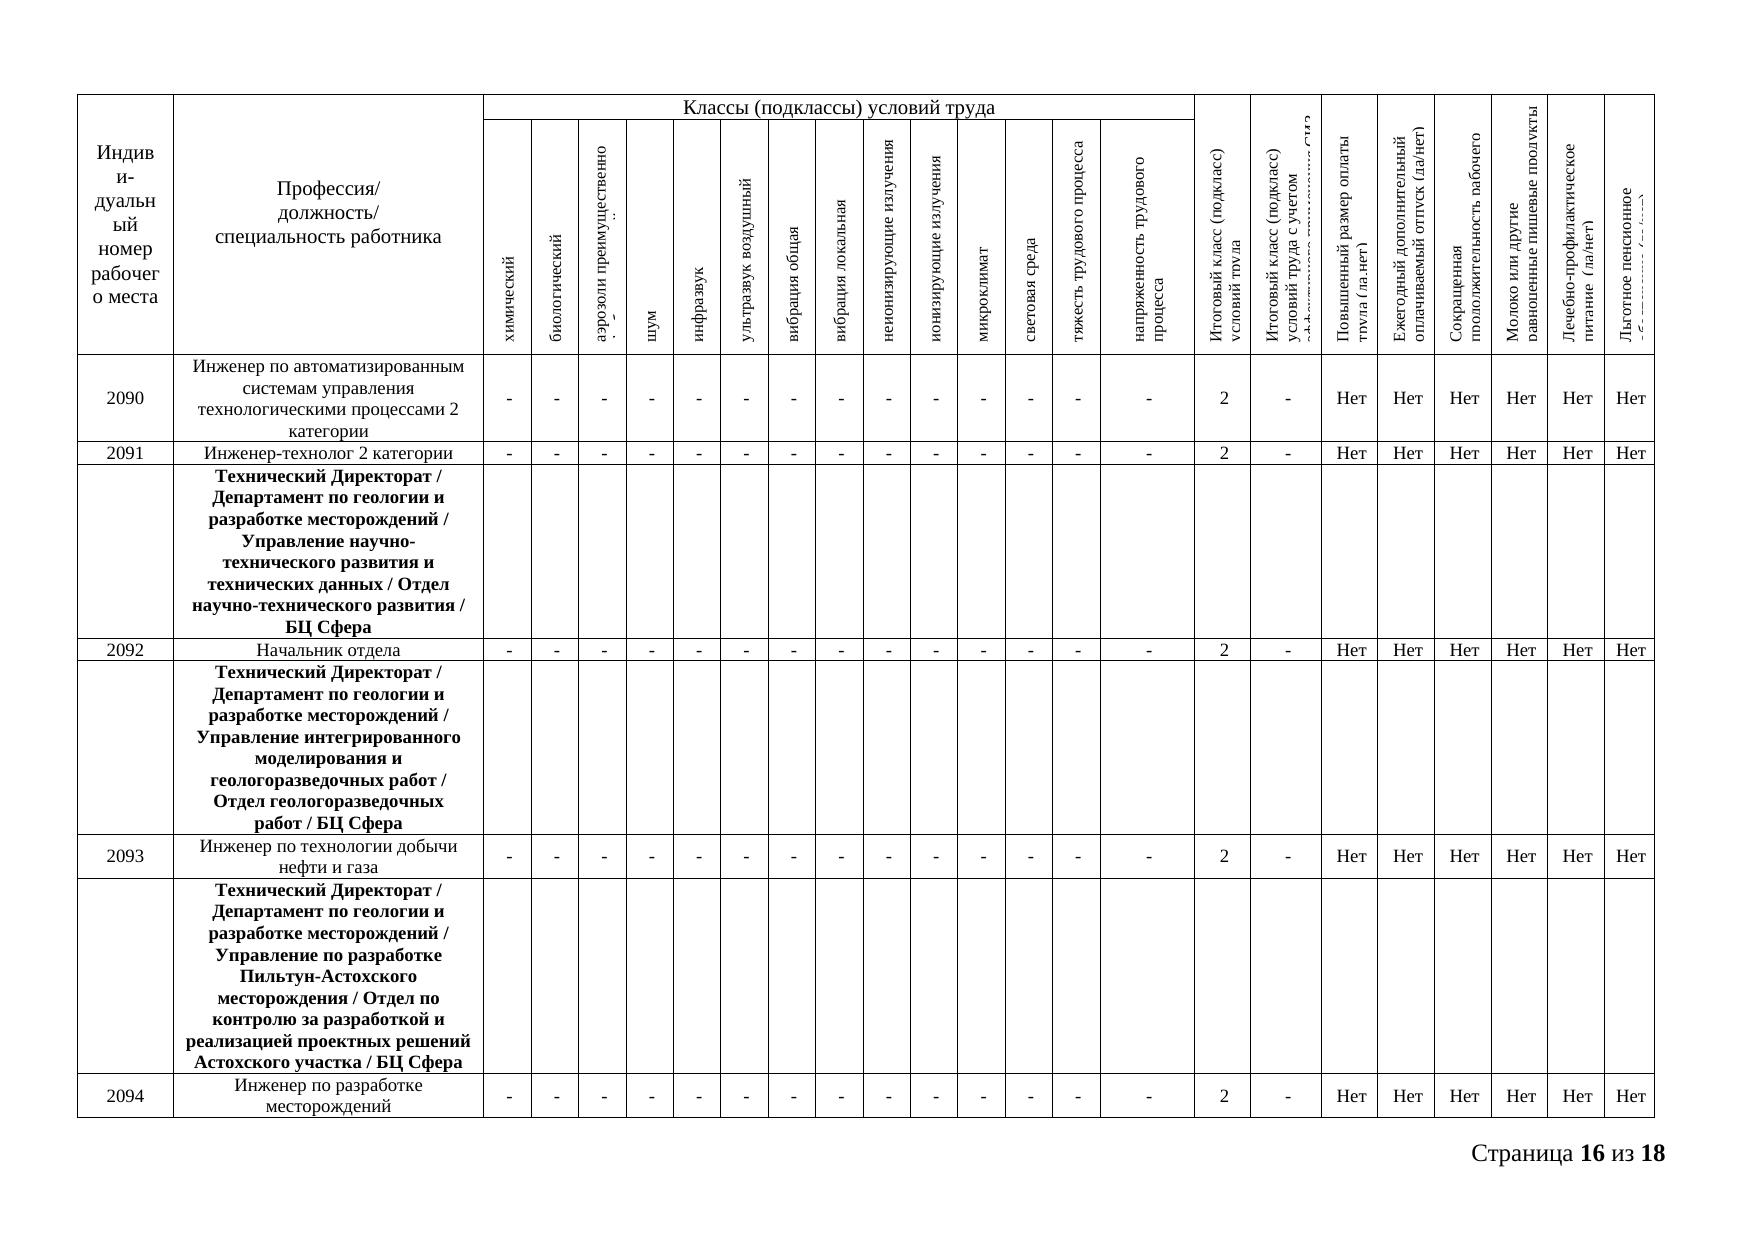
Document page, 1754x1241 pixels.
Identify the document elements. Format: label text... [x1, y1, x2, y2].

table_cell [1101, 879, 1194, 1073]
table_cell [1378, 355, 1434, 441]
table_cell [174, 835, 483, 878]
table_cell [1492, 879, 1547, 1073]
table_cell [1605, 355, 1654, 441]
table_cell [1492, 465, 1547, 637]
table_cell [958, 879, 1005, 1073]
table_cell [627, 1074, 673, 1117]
table_cell ультразвук воздушный [721, 120, 768, 354]
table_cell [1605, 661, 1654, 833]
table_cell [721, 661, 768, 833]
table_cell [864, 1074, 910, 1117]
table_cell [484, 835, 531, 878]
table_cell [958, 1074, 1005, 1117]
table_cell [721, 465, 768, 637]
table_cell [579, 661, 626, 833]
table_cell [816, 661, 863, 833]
table_cell ионизирующие излучения [911, 120, 957, 354]
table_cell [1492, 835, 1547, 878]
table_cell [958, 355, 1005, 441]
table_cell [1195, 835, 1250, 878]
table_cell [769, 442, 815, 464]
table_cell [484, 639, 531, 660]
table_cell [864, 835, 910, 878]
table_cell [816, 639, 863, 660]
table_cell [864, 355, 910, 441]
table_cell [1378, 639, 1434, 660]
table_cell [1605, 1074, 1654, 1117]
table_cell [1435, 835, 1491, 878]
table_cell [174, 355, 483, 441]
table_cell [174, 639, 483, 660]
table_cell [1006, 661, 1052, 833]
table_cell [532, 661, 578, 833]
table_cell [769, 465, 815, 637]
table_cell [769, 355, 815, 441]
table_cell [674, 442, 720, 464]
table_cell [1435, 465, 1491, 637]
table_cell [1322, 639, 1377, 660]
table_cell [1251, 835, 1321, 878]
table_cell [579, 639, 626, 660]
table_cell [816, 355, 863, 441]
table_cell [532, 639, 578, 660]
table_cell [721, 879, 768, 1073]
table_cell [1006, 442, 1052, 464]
table_header Итоговый класс (подкласс) условий труда [1195, 95, 1250, 354]
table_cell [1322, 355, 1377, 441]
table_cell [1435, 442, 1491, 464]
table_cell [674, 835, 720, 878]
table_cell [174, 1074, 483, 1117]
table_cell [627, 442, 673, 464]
table_cell вибрация локальная [816, 120, 863, 354]
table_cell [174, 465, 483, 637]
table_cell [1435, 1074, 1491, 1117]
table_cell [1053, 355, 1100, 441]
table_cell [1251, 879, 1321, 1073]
table_header Сокращенная продолжительность рабочего времени (да/нет) [1435, 95, 1491, 354]
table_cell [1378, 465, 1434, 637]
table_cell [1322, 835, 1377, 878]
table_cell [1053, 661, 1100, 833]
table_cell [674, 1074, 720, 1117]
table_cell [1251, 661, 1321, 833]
table_header Профессия/ должность/ специальность работника [174, 95, 483, 354]
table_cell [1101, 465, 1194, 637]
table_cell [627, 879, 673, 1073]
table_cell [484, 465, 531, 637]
table_header Индивидуальный номер рабочего места [78, 95, 173, 354]
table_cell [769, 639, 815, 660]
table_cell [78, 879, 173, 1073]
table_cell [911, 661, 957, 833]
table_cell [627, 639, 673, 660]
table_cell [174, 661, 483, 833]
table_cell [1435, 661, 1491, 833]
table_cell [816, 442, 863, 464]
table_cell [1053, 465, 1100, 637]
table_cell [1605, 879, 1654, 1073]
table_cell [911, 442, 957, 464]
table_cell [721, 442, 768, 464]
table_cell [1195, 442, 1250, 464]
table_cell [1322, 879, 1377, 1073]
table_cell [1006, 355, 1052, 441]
table_header Молоко или другие равноценные пищевые продукты (да/нет) [1492, 95, 1547, 354]
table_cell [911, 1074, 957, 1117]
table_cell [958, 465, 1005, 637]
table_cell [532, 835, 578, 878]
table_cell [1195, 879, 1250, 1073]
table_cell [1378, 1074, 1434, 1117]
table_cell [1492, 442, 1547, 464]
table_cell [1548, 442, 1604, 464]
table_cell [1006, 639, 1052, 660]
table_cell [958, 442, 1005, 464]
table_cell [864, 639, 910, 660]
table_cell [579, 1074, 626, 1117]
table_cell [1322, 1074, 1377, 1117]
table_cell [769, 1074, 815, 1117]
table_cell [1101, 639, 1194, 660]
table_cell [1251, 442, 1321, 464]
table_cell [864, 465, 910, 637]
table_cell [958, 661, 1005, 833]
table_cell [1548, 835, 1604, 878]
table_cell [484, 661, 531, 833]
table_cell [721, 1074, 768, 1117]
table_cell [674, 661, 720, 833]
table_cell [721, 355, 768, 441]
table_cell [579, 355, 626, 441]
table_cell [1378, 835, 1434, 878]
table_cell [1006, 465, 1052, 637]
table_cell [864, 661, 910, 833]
table_cell биологический [532, 120, 578, 354]
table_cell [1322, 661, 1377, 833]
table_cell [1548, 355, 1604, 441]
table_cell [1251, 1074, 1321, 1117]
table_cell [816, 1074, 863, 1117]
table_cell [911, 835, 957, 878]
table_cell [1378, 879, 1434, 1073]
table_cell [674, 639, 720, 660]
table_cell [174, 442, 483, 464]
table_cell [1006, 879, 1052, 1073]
table_header Итоговый класс (подкласс) условий труда с учетом эффективного применения СИЗ [1251, 95, 1321, 354]
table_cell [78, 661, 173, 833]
table_cell микроклимат [958, 120, 1005, 354]
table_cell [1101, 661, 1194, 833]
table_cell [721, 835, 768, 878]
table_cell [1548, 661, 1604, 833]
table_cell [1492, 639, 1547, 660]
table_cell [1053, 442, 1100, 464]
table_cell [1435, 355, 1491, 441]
table_header Лечебно-профилактическое питание (да/нет) [1548, 95, 1604, 354]
table_cell инфразвук [674, 120, 720, 354]
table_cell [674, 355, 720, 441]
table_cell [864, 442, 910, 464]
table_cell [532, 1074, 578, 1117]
table_header Классы (подклассы) условий труда [484, 95, 1194, 119]
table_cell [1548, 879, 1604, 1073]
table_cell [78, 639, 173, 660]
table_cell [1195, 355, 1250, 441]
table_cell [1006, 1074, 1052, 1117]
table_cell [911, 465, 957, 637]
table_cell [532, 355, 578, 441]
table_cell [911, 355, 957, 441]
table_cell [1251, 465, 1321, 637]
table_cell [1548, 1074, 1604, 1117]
table_cell напряженность трудового процесса [1101, 120, 1194, 354]
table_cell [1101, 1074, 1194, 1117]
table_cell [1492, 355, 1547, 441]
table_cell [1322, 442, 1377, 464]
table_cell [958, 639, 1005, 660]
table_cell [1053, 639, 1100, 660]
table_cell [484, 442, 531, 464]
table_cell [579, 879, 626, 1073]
table_cell тяжесть трудового процесса [1053, 120, 1100, 354]
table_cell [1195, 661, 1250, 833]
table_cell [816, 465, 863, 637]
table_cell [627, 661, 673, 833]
table_cell химический [484, 120, 531, 354]
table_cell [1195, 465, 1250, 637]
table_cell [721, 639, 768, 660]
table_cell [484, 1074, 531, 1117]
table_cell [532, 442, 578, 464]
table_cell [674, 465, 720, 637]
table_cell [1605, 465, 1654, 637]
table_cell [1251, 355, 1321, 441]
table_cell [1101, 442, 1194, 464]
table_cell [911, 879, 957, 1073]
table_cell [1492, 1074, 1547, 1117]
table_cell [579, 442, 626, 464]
table_cell световая среда [1006, 120, 1052, 354]
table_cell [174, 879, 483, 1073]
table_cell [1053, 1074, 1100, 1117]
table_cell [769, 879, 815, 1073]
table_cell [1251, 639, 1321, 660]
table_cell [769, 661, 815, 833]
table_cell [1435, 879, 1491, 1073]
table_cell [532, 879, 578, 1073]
table_cell аэрозоли преимущественно фиброгенного действия [579, 120, 626, 354]
table_cell неионизирующие излучения [864, 120, 910, 354]
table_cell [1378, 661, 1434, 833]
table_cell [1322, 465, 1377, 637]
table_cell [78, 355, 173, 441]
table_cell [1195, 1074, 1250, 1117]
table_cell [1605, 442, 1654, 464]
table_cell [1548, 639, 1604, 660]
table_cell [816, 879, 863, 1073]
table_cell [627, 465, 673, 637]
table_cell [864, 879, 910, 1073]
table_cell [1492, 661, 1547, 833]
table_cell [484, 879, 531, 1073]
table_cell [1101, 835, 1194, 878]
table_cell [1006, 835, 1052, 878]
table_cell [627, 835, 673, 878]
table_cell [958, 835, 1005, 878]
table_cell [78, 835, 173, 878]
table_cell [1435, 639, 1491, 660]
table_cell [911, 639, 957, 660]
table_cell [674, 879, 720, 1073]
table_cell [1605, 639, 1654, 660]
table_header Ежегодный дополнительный оплачиваемый отпуск (да/нет) [1378, 95, 1434, 354]
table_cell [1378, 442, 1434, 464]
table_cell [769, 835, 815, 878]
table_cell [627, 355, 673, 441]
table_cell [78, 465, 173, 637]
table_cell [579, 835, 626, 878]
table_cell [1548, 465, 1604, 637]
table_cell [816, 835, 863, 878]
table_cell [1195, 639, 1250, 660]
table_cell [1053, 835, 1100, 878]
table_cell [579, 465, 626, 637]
table_cell шум [627, 120, 673, 354]
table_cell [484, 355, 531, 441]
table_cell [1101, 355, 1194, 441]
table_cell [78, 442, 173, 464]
table_header Льготное пенсионное обеспечение (да/нет) [1605, 95, 1654, 354]
table_header Повышенный размер оплаты труда (да,нет) [1322, 95, 1377, 354]
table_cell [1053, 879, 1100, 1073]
table_cell вибрация общая [769, 120, 815, 354]
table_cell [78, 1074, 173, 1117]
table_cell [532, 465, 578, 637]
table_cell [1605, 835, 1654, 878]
